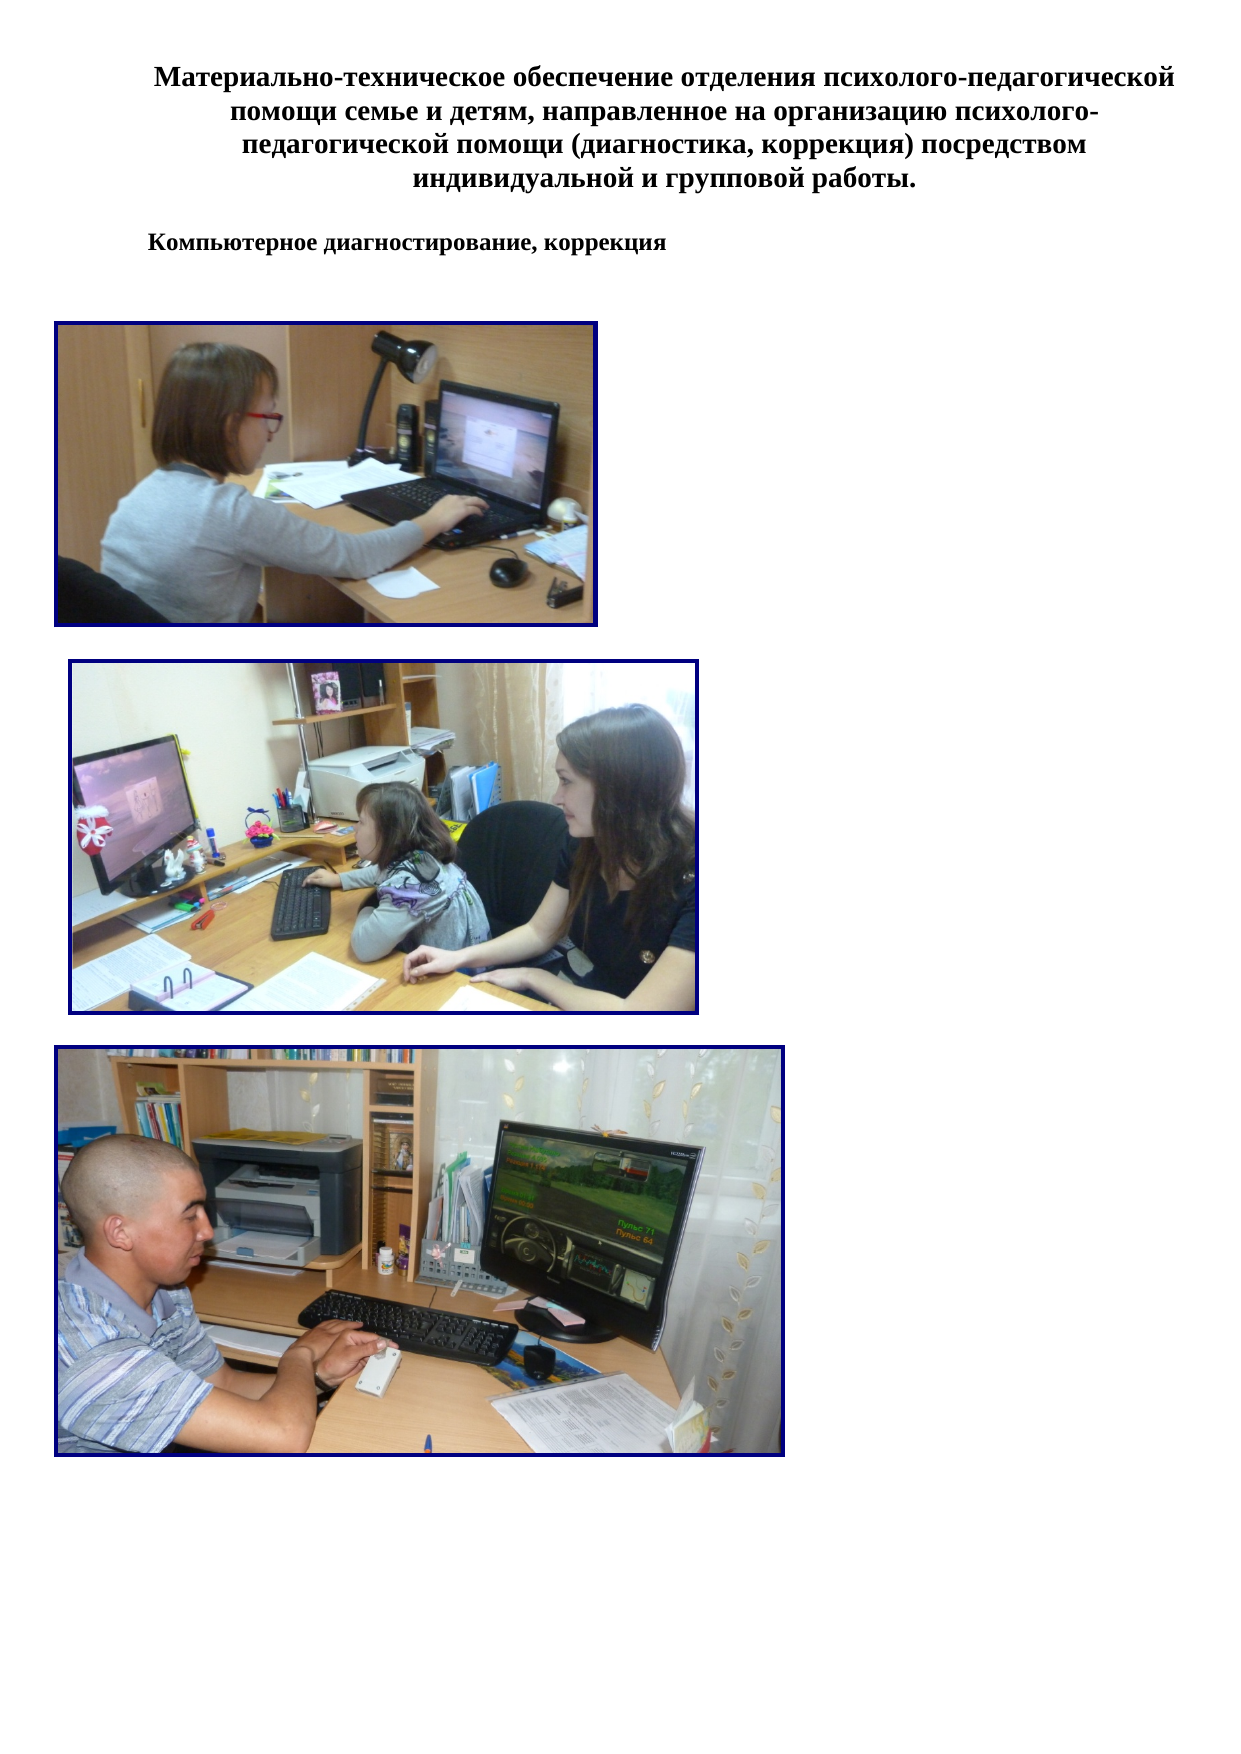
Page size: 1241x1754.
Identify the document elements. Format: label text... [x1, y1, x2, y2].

picture [58, 325, 593, 623]
picture [58, 1049, 781, 1453]
text Компьютерное диагностирование, коррекция [148, 227, 1181, 256]
picture [72, 663, 695, 1011]
text Материально-техническое обеспечение отделения психолого-педагогической помощи семье и детям, направленное на организацию психолого-педагогической помощи (диагностика, коррекция) посредством индивидуальной и групповой работы. [148, 59, 1181, 193]
